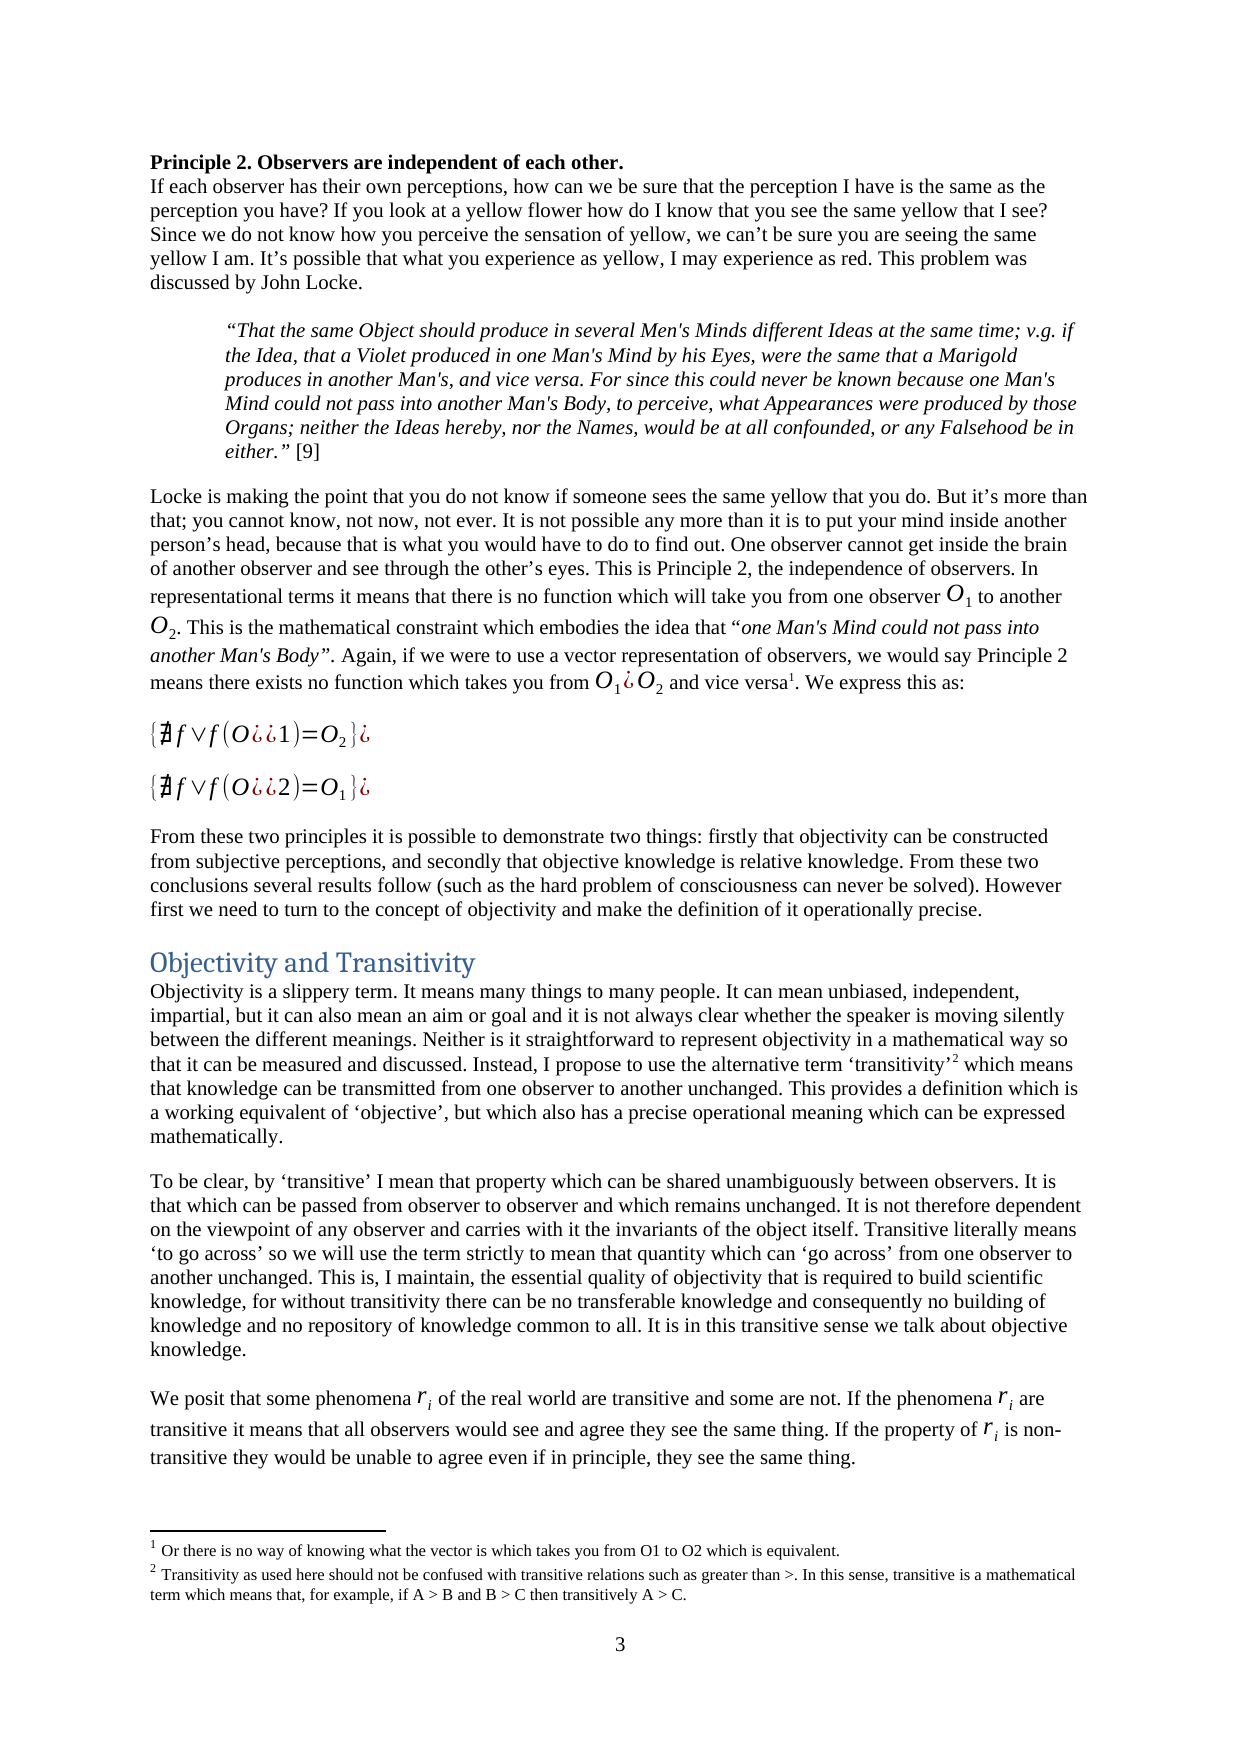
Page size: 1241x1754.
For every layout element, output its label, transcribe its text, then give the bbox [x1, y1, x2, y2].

text If each observer has their own perceptions, how can we be sure that the perception I have is the same as the perception you have? If you look at a yellow flower how do I know that you see the same yellow that I see? Since we do not know how you perceive the sensation of yellow, we can’t be sure you are seeing the same yellow I am. It’s possible that what you experience as yellow, I may experience as red. This problem was discussed by John Locke. [150, 174, 1090, 294]
text From these two principles it is possible to demonstrate two things: firstly that objectivity can be constructed from subjective perceptions, and secondly that objective knowledge is relative knowledge. From these two conclusions several results follow (such as the hard problem of consciousness can never be solved). However first we need to turn to the concept of objectivity and make the definition of it operationally precise. [150, 824, 1090, 921]
text Objectivity is a slippery term. It means many things to many people. It can mean unbiased, independent, impartial, but it can also mean an aim or goal and it is not always clear whether the speaker is moving silently between the different meanings. Neither is it straightforward to represent objectivity in a mathematical way so that it can be measured and discussed. Instead, I propose to use the alternative term ‘transitivity’ which means that knowledge can be transmitted from one observer to another unchanged. This provides a definition which is a working equivalent of ‘objective’, but which also has a precise operational meaning which can be expressed mathematically. [150, 979, 1090, 1148]
text To be clear, by ‘transitive’ I mean that property which can be shared unambiguously between observers. It is that which can be passed from observer to observer and which remains unchanged. It is not therefore dependent on the viewpoint of any observer and carries with it the invariants of the object itself. Transitive literally means ‘to go across’ so we will use the term strictly to mean that quantity which can ‘go across’ from one observer to another unchanged. This is, I maintain, the essential quality of objectivity that is required to build scientific knowledge, for without transitivity there can be no transferable knowledge and consequently no building of knowledge and no repository of knowledge common to all. It is in this transitive sense we talk about objective knowledge. [150, 1168, 1090, 1361]
subtitle Objectivity and Transitivity [150, 946, 1090, 979]
text Locke is making the point that you do not know if someone sees the same yellow that you do. But it’s more than that; you cannot know, not now, not ever. It is not possible any more than it is to put your mind inside another person’s head, because that is what you would have to do to find out. One observer cannot get inside the brain of another observer and see through the other’s eyes. This is Principle 2, the independence of observers. In representational terms it means that there is no function which will take you from one observer to another . This is the mathematical constraint which embodies the idea that “one Man's Mind could not pass into another Man's Body”. Again, if we were to use a vector representation of observers, we would say Principle 2 means there exists no function which takes you from and vice versa. We express this as: [150, 484, 1090, 698]
text Principle 2. Observers are independent of each other. [150, 150, 1090, 174]
text “That the same Object should produce in several Men's Minds different Ideas at the same time; v.g. if the Idea, that a Violet produced in one Man's Mind by his Eyes, were the same that a Marigold produces in another Man's, and vice versa. For since this could never be known because one Man's Mind could not pass into another Man's Body, to perceive, what Appearances were produced by those Organs; neither the Ideas hereby, nor the Names, would be at all confounded, or any Falsehood be in either.” [225, 318, 1090, 463]
text We posit that some phenomena of the real world are transitive and some are not. If the phenomena are transitive it means that all observers would see and agree they see the same thing. If the property of is non-transitive they would be unable to agree even if in principle, they see the same thing. [150, 1382, 1090, 1469]
